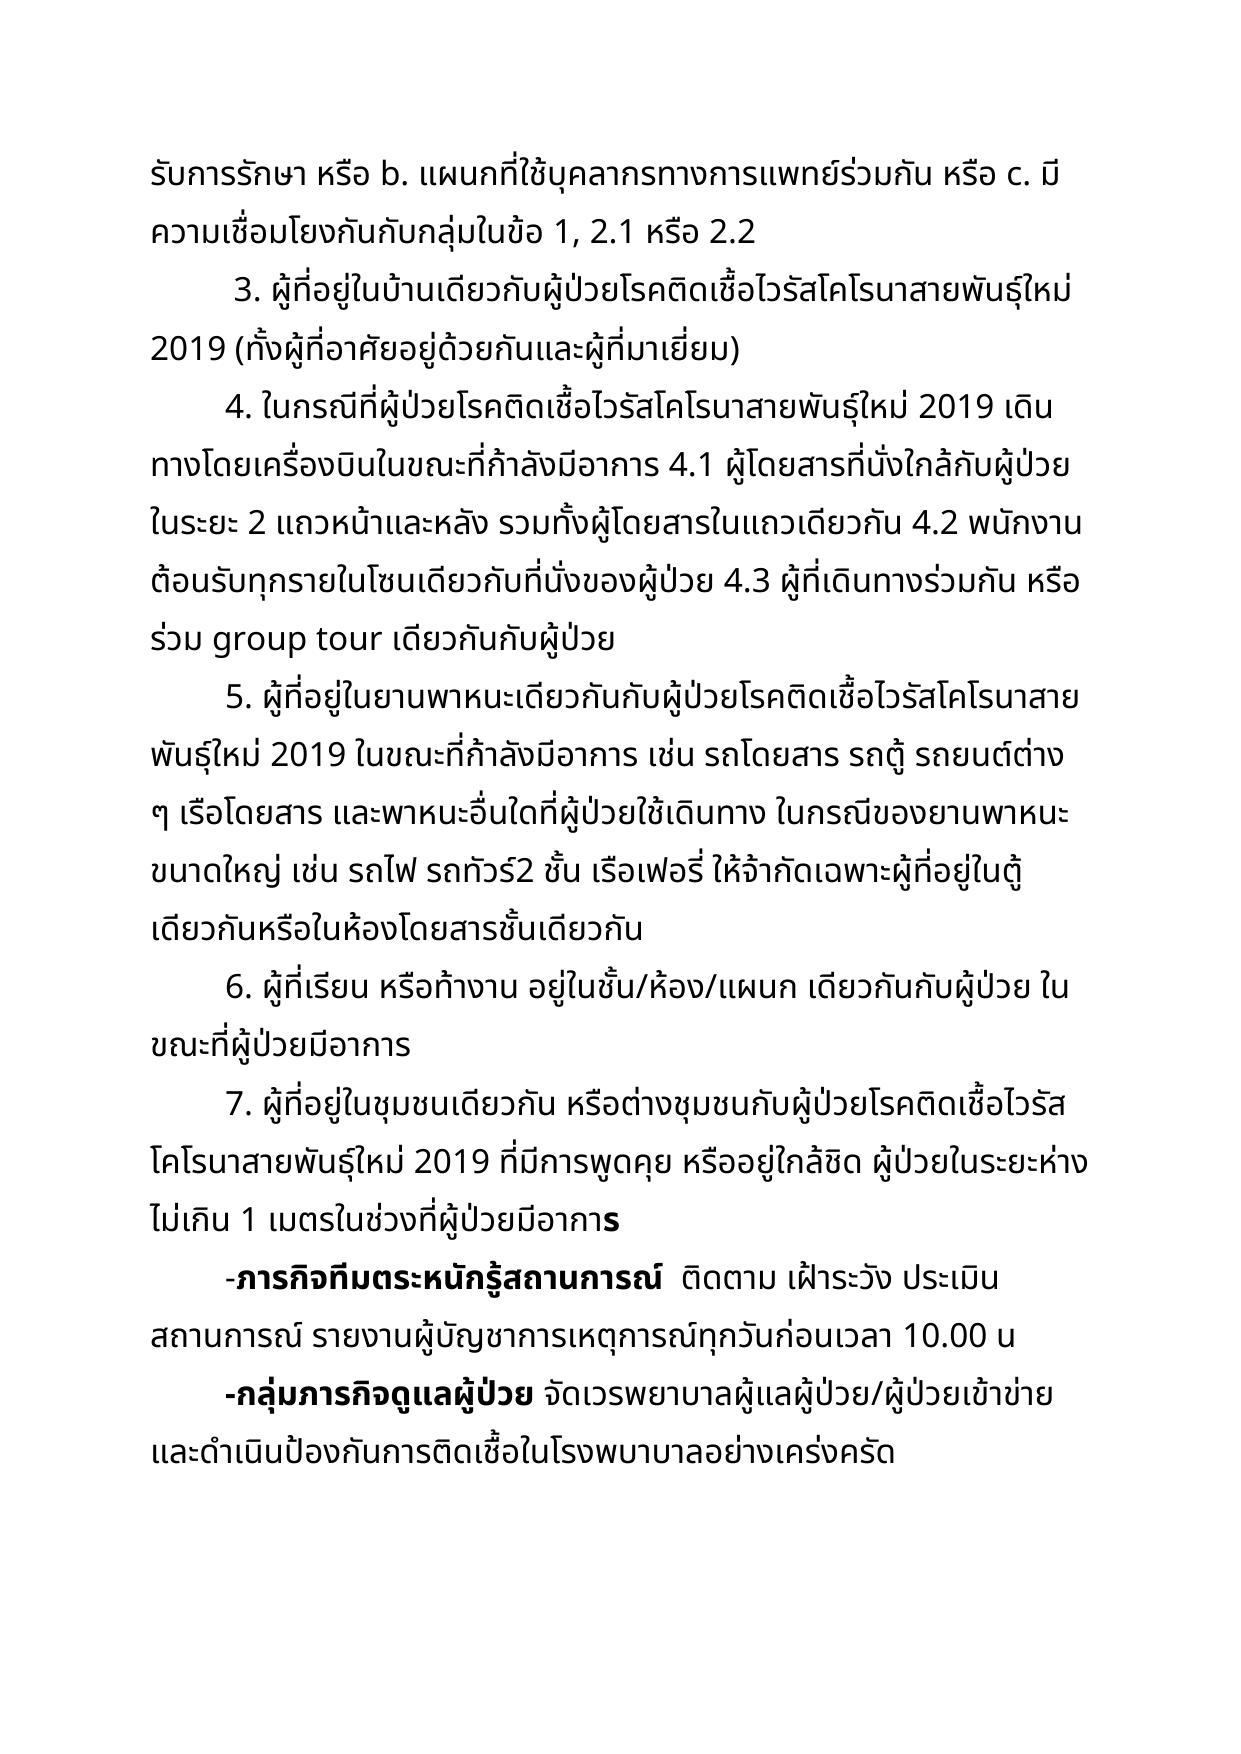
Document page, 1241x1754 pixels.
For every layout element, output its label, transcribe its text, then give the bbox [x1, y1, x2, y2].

text 7. ผู้ที่อยู่ในชุมชนเดียวกัน หรือต่างชุมชนกับผู้ป่วยโรคติดเชื้อไวรัสโคโรนาสายพันธุ์ใหม่ 2019 ที่มีการพูดคุย หรืออยู่ใกล้ชิด ผู้ป่วยในระยะห่างไม่เกิน 1 เมตรในช่วงที่ผู้ป่วยมีอาการ [150, 1079, 1090, 1246]
text 6. ผู้ที่เรียน หรือท้างาน อยู่ในชั้น/ห้อง/แผนก เดียวกันกับผู้ป่วย ในขณะที่ผู้ป่วยมีอาการ [150, 963, 1090, 1072]
text 4. ในกรณีที่ผู้ป่วยโรคติดเชื้อไวรัสโคโรนาสายพันธุ์ใหม่ 2019 เดินทางโดยเครื่องบินในขณะที่ก้าลังมีอาการ 4.1 ผู้โดยสารที่นั่งใกล้กับผู้ป่วยในระยะ 2 แถวหน้าและหลัง รวมทั้งผู้โดยสารในแถวเดียวกัน 4.2 พนักงานต้อนรับทุกรายในโซนเดียวกับที่นั่งของผู้ป่วย 4.3 ผู้ที่เดินทางร่วมกัน หรือร่วม group tour เดียวกันกับผู้ป่วย [150, 382, 1090, 666]
text 3. ผู้ที่อยู่ในบ้านเดียวกับผู้ป่วยโรคติดเชื้อไวรัสโคโรนาสายพันธุ์ใหม่ 2019 (ทั้งผู้ที่อาศัยอยู่ด้วยกันและผู้ที่มาเยี่ยม) [150, 266, 1090, 375]
text 5. ผู้ที่อยู่ในยานพาหนะเดียวกันกับผู้ป่วยโรคติดเชื้อไวรัสโคโรนาสายพันธุ์ใหม่ 2019 ในขณะที่ก้าลังมีอาการ เช่น รถโดยสาร รถตู้ รถยนต์ต่าง ๆ เรือโดยสาร และพาหนะอื่นใดที่ผู้ป่วยใช้เดินทาง ในกรณีของยานพาหนะขนาดใหญ่ เช่น รถไฟ รถทัวร์2 ชั้น เรือเฟอรี่ ให้จ้ากัดเฉพาะผู้ที่อยู่ในตู้เดียวกันหรือในห้องโดยสารชั้นเดียวกัน [150, 673, 1090, 956]
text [150, 150, 1090, 259]
text -ภารกิจทีมตระหนักรู้สถานการณ์ ติดตาม เฝ้าระวัง ประเมินสถานการณ์ รายงานผู้บัญชาการเหตุการณ์ทุกวันก่อนเวลา 10.00 น [150, 1254, 1090, 1362]
text -กลุ่มภารกิจดูแลผู้ป่วย จัดเวรพยาบาลผู้แลผู้ป่วย/ผู้ป่วยเข้าข่าย และดำเนินป้องกันการติดเชื้อในโรงพบาบาลอย่างเคร่งครัด [150, 1370, 1090, 1478]
